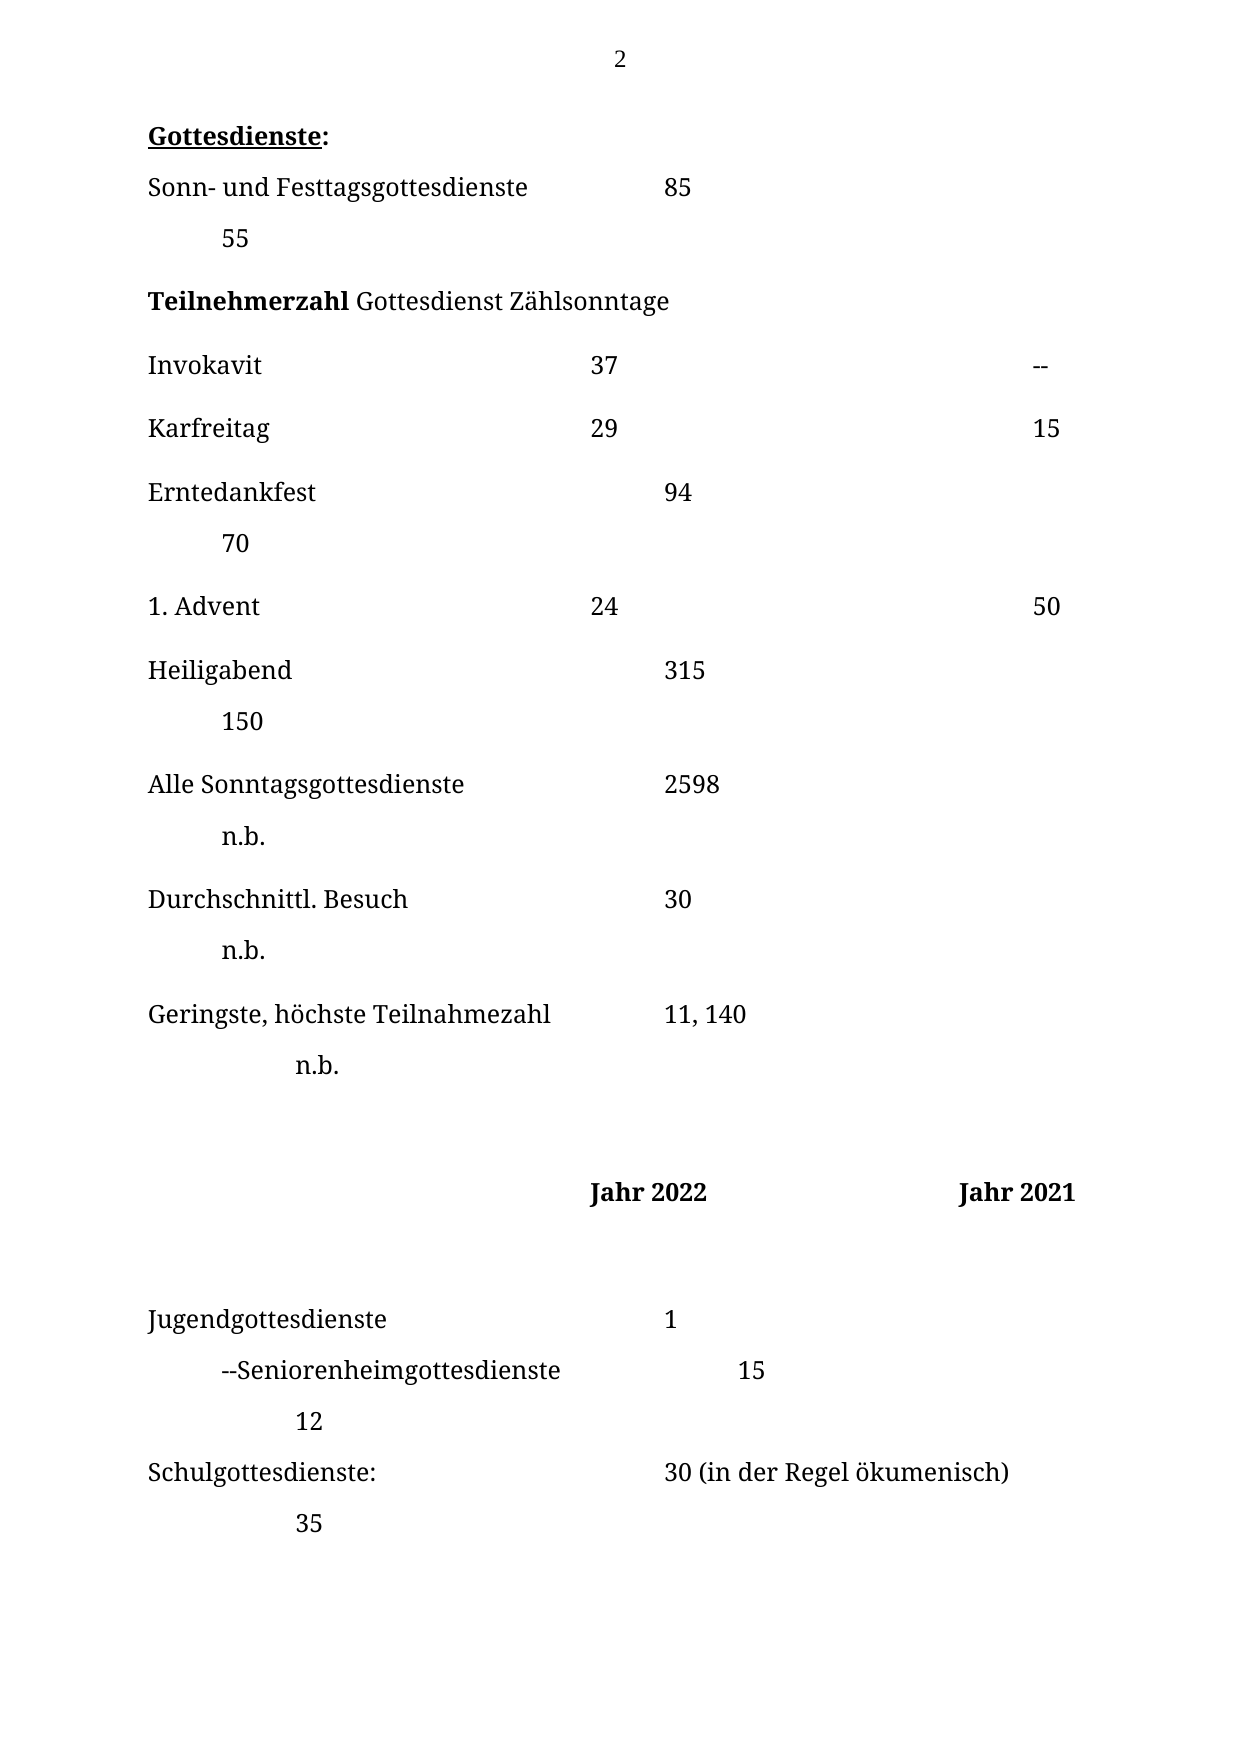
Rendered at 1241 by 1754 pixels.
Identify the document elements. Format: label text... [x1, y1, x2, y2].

text Karfreitag 29 15 [148, 411, 1092, 445]
text Gottesdienste: Sonn- und Festtagsgottesdienste 85 55 [148, 118, 1092, 254]
text Heiligabend 315 150 [148, 652, 1092, 738]
text Jahr 2022 Jahr 2021 [148, 1174, 1092, 1208]
text Alle Sonntagsgottesdienste 2598 n.b. [148, 767, 1092, 852]
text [148, 1301, 1092, 1540]
text Geringste, höchste Teilnahmezahl 11, 140 n.b. [148, 996, 1092, 1081]
text 1. Advent 24 50 [148, 589, 1092, 623]
text Invokavit 37 -- [148, 347, 1092, 381]
text Durchschnittl. Besuch 30 n.b. [148, 882, 1092, 967]
text Teilnehmerzahl Gottesdienst Zählsonntage [148, 284, 1092, 318]
text Erntedankfest 94 70 [148, 474, 1092, 559]
